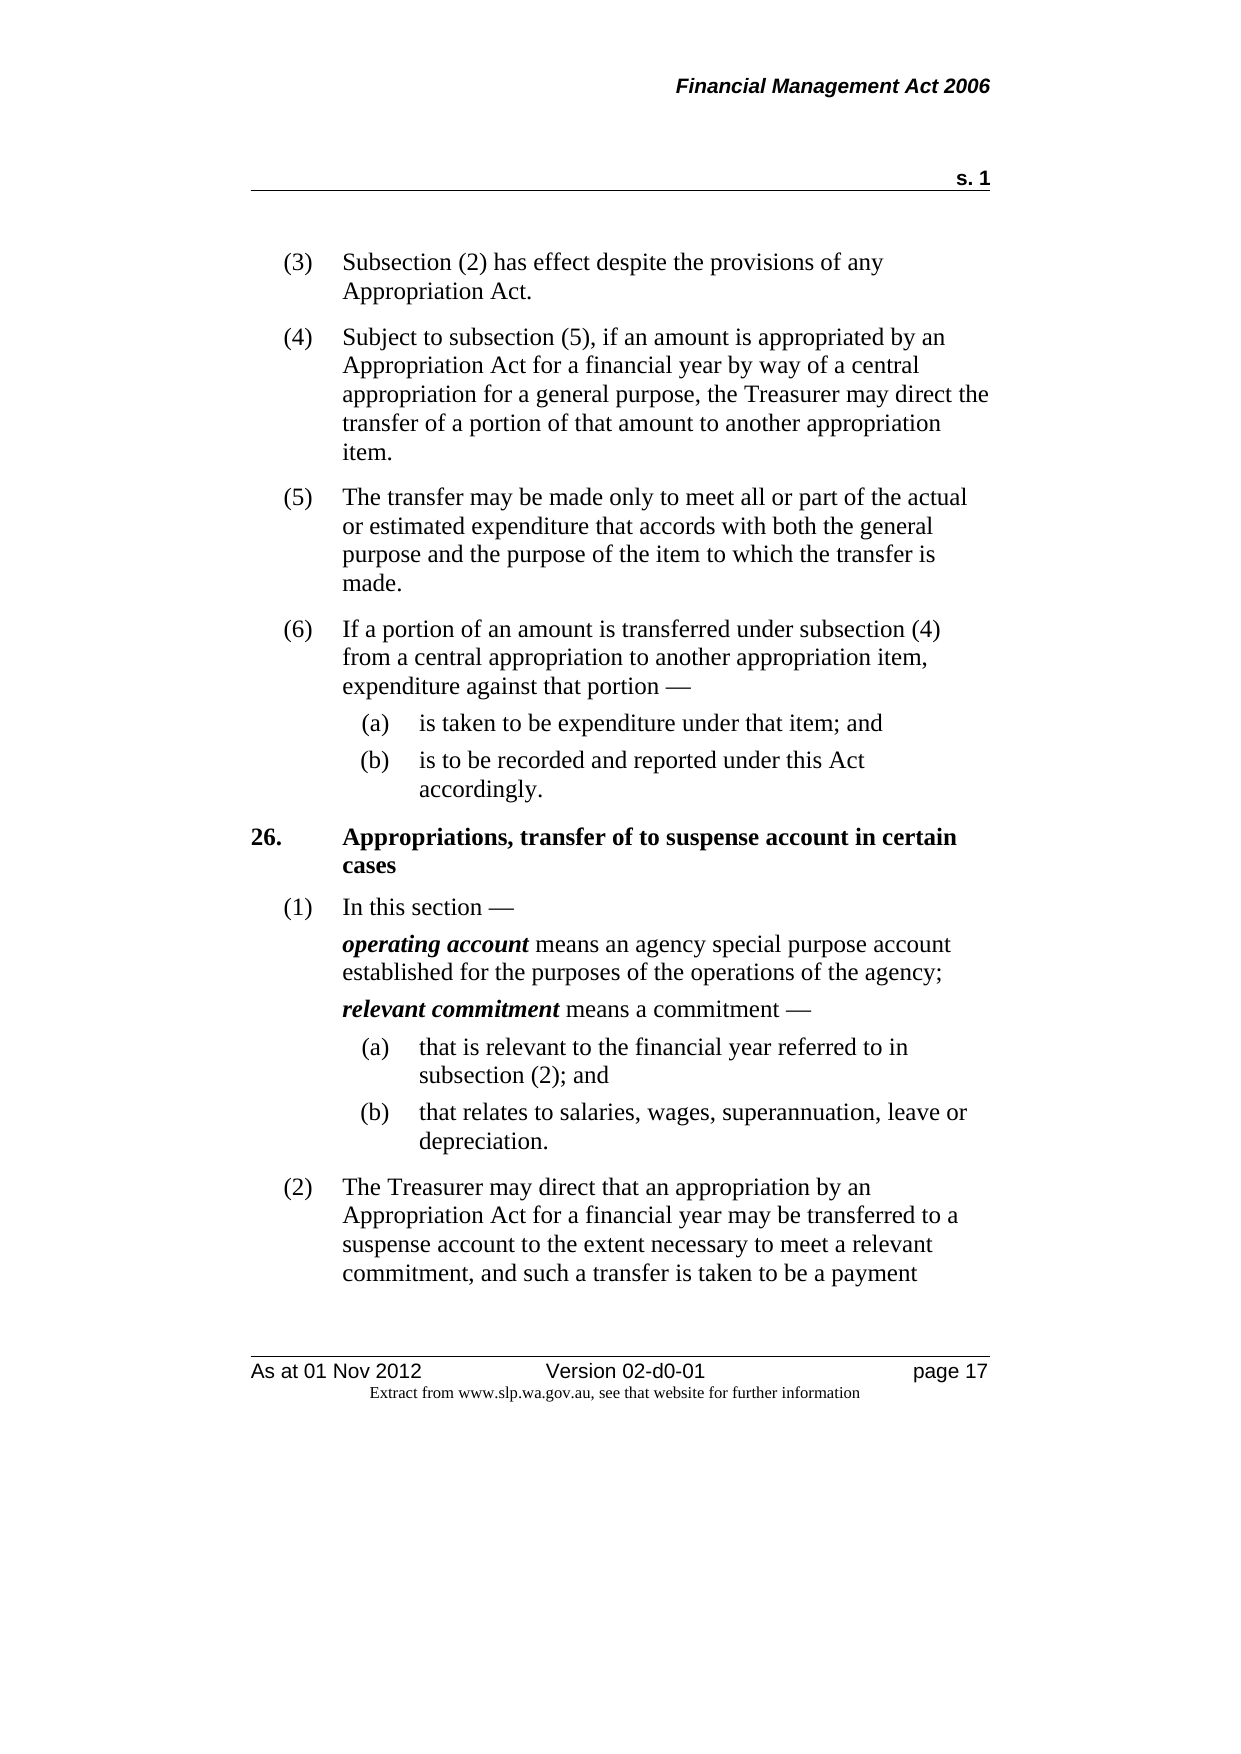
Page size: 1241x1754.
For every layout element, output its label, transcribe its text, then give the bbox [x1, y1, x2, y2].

text (1) In this section — [251, 892, 990, 920]
text (a) is taken to be expenditure under that item; and [251, 708, 990, 737]
text (3) Subsection (2) has effect despite the provisions of any Appropriation Act. [251, 247, 990, 305]
text (a) that is relevant to the financial year referred to in subsection (2); and [251, 1032, 990, 1089]
subtitle 26. Appropriations, transfer of to suspense account in certain cases [251, 822, 1004, 879]
text (b) is to be recorded and reported under this Act accordingly. [251, 745, 990, 803]
text (6) If a portion of an amount is transferred under subsection (4) from a central appropriation to another appropriation item, expenditure against that portion — [251, 614, 990, 700]
text (5) The transfer may be made only to meet all or part of the actual or estimated expenditure that accords with both the general purpose and the purpose of the item to which the transfer is made. [251, 482, 990, 597]
text (4) Subject to subsection (5), if an amount is appropriated by an Appropriation Act for a financial year by way of a central appropriation for a general purpose, the Treasurer may direct the transfer of a portion of that amount to another appropriation item. [251, 322, 990, 465]
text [251, 1172, 990, 1287]
text (b) that relates to salaries, wages, superannuation, leave or depreciation. [251, 1097, 990, 1155]
text relevant commitment means a commitment — [251, 994, 990, 1023]
text operating account means an agency special purpose account established for the purposes of the operations of the agency; [251, 929, 990, 986]
